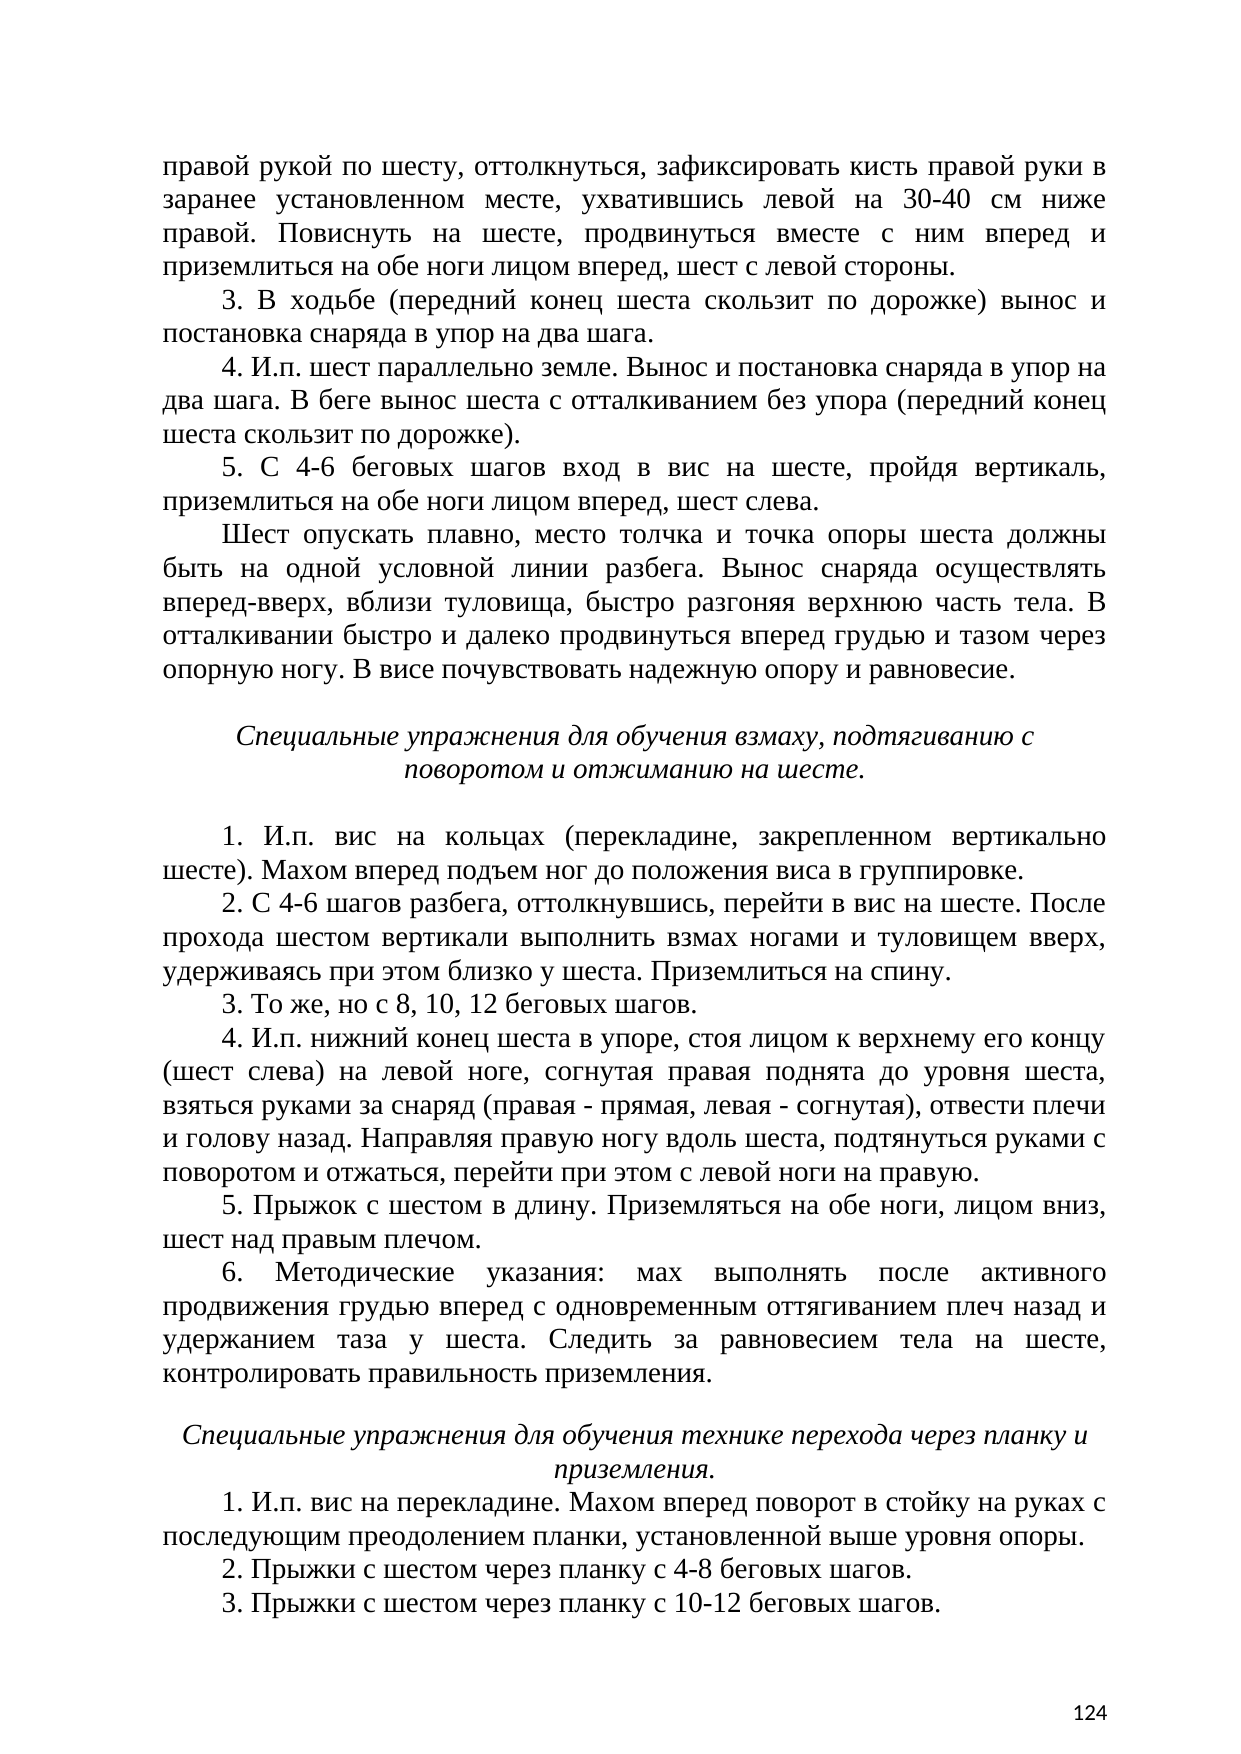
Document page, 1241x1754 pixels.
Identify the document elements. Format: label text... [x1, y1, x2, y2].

text 6. Методические указания: мах выполнять после активного продвижения грудью вперед с одновременным оттягиванием плеч назад и удержанием таза у шеста. Следить за равновесием тела на шесте, контролировать правильность приземления. [162, 1254, 1107, 1389]
text 4. И.п. нижний конец шеста в упоре, стоя лицом к верхнему его концу (шест слева) на левой ноге, согнутая правая поднята до уровня шеста, взяться руками за снаряд (правая - прямая, левая - согнутая), отвести плечи и голову назад. Направляя правую ногу вдоль шеста, подтянуться руками с поворотом и отжаться, перейти при этом с левой ноги на правую. [162, 1020, 1107, 1187]
text 3. То же, но с 8, 10, 12 беговых шагов. [162, 986, 1107, 1020]
text 2. С 4-6 шагов разбега, оттолкнувшись, перейти в вис на шесте. После прохода шестом вертикали выполнить взмах ногами и туловищем вверх, удерживаясь при этом близко у шеста. Приземлиться на спину. [162, 886, 1107, 986]
text 1. И.п. вис на кольцах (перекладине, закрепленном вертикально шесте). Махом вперед подъем ног до положения виса в группировке. [162, 818, 1107, 886]
text 1. И.п. вис на перекладине. Махом вперед поворот в стойку на руках с последующим преодолением планки, установленной выше уровня опоры. [162, 1484, 1107, 1552]
text Специальные упражнения для обучения взмаху, подтягиванию с поворотом и отжиманию на шесте. [162, 718, 1107, 785]
text 5. С 4-6 беговых шагов вход в вис на шесте, пройдя вертикаль, приземлиться на обе ноги лицом вперед, шест слева. [162, 449, 1107, 517]
text 2. Прыжки с шестом через планку с 4-8 беговых шагов. [162, 1552, 1107, 1585]
text 5. Прыжок с шестом в длину. Приземляться на обе ноги, лицом вниз, шест над правым плечом. [162, 1187, 1107, 1254]
text 4. И.п. шест параллельно земле. Вынос и постановка снаряда в упор на два шага. В беге вынос шеста с отталкиванием без упора (передний конец шеста скользит по дорожке). [162, 349, 1107, 449]
text 3. Прыжки с шестом через планку с 10-12 беговых шагов. [162, 1585, 1107, 1619]
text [162, 148, 1107, 282]
text 3. В ходьбе (передний конец шеста скользит по дорожке) вынос и постановка снаряда в упор на два шага. [162, 282, 1107, 349]
text Специальные упражнения для обучения технике перехода через планку и приземления. [162, 1417, 1107, 1484]
text Шест опускать плавно, место толчка и точка опоры шеста должны быть на одной условной линии разбега. Вынос снаряда осуществлять вперед-вверх, вблизи туловища, быстро разгоняя верхнюю часть тела. В отталкивании быстро и далеко продвинуться вперед грудью и тазом через опорную ногу. В висе почувствовать надежную опору и равновесие. [162, 517, 1107, 684]
